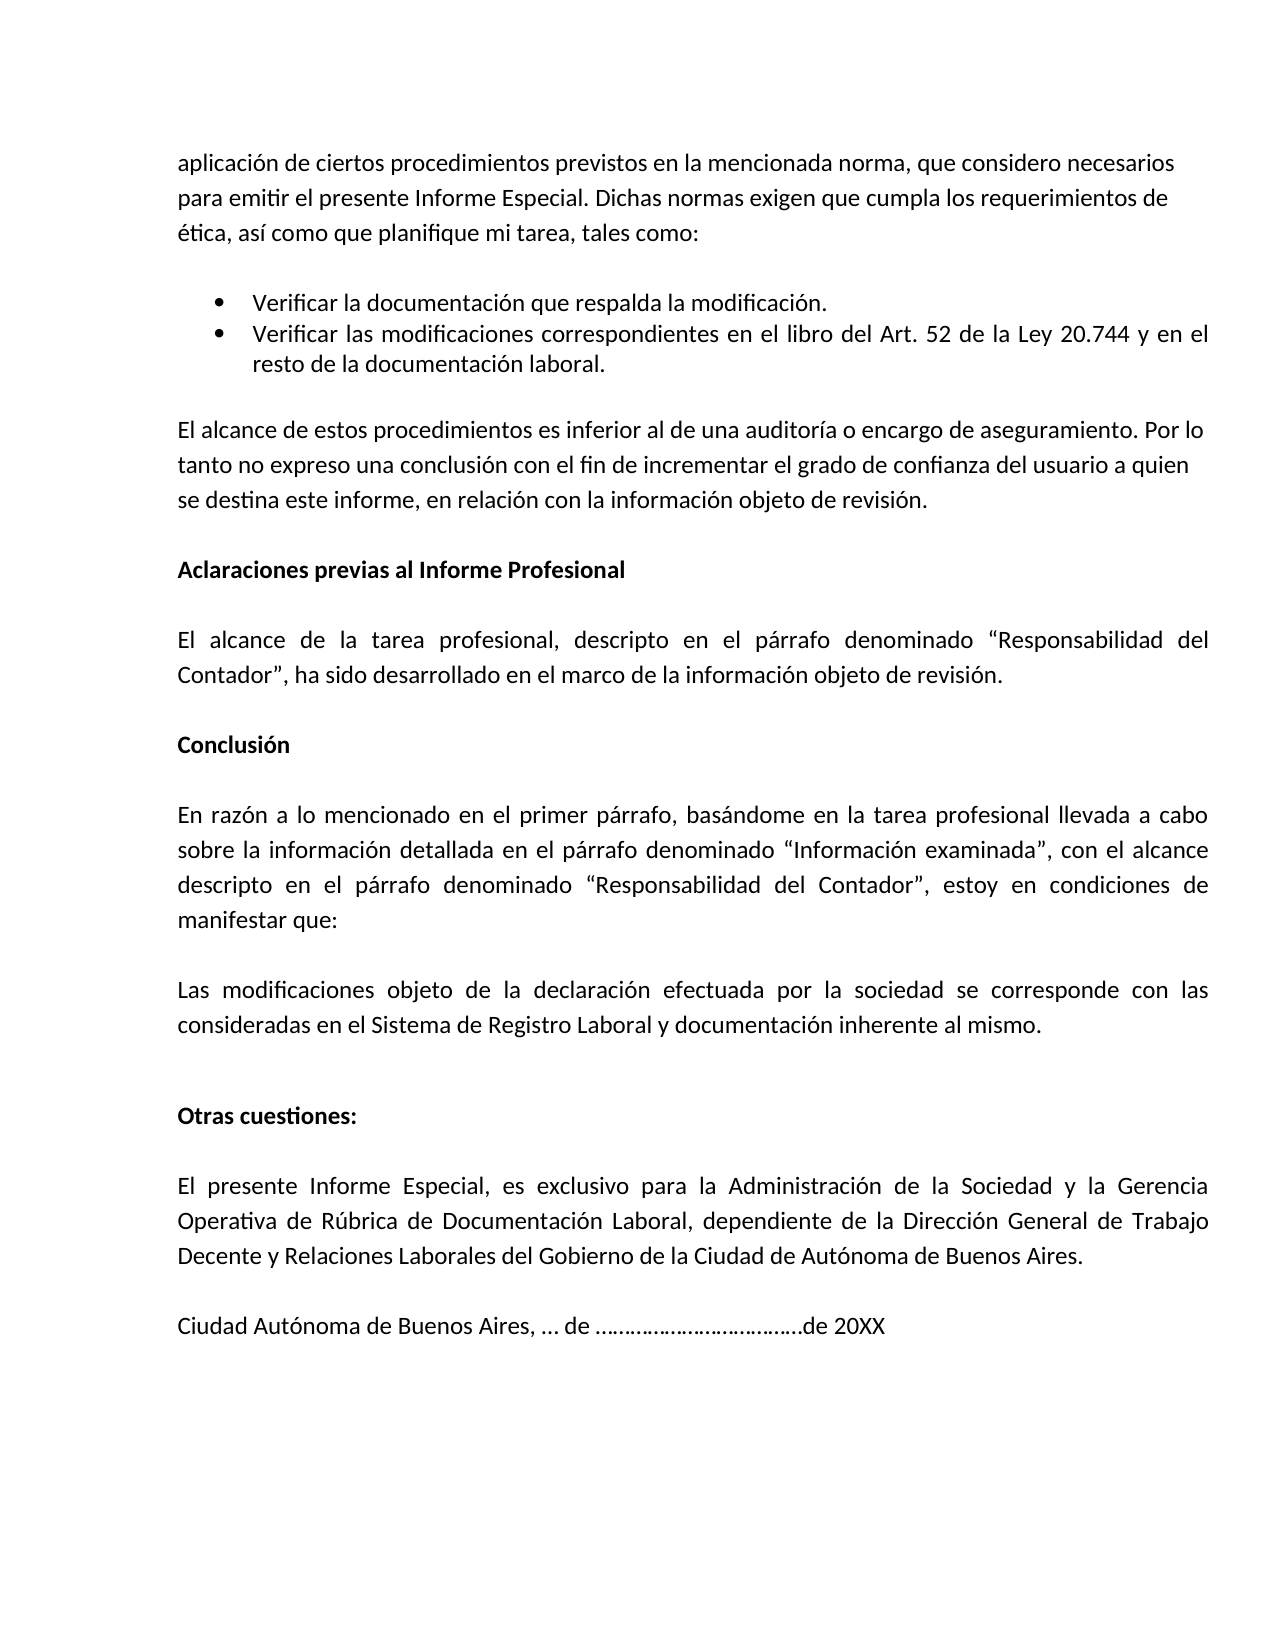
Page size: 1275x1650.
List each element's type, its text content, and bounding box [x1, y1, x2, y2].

text Ciudad Autónoma de Buenos Aires, … de ………………………………de 20XX [177, 1310, 1211, 1341]
text Las modificaciones objeto de la declaración efectuada por la sociedad se corresponde con las consideradas en el Sistema de Registro Laboral y documentación inherente al mismo. [177, 974, 1211, 1040]
list Verificar las modificaciones correspondientes en el libro del Art. 52 de 20.744 y en el resto de la documentación laboral. [215, 318, 1211, 379]
text Aclaraciones previas al Informe Profesional [177, 554, 1211, 585]
text Otras cuestiones: [177, 1100, 1211, 1131]
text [177, 148, 1211, 248]
text En razón a lo mencionado en el primer párrafo, basándome en la tarea profesional llevada a cabo sobre la información detallada en el párrafo denominado “Información examinada”, con el alcance descripto en el párrafo denominado “Responsabilidad del Contador”, estoy en condiciones de manifestar que: [177, 799, 1211, 935]
list Verificar la documentación que respalda la modificación. [215, 288, 1211, 318]
text El alcance de estos procedimientos es inferior al de una auditoría o encargo de aseguramiento. Por lo tanto no expreso una conclusión con el fin de incrementar el grado de confianza del usuario a quien se destina este informe, en relación con la información objeto de revisión. [177, 414, 1211, 515]
text El alcance de la tarea profesional, descripto en el párrafo denominado “Responsabilidad del Contador”, ha sido desarrollado en el marco de la información objeto de revisión. [177, 624, 1211, 690]
text Conclusión [177, 729, 1211, 760]
text El presente Informe Especial, es exclusivo para de y de Rúbrica de Documentación Laboral, dependiente de la Dirección General de Trabajo Decente y Relaciones Laborales del Gobierno de de Autónoma de Buenos Aires. [177, 1170, 1211, 1271]
